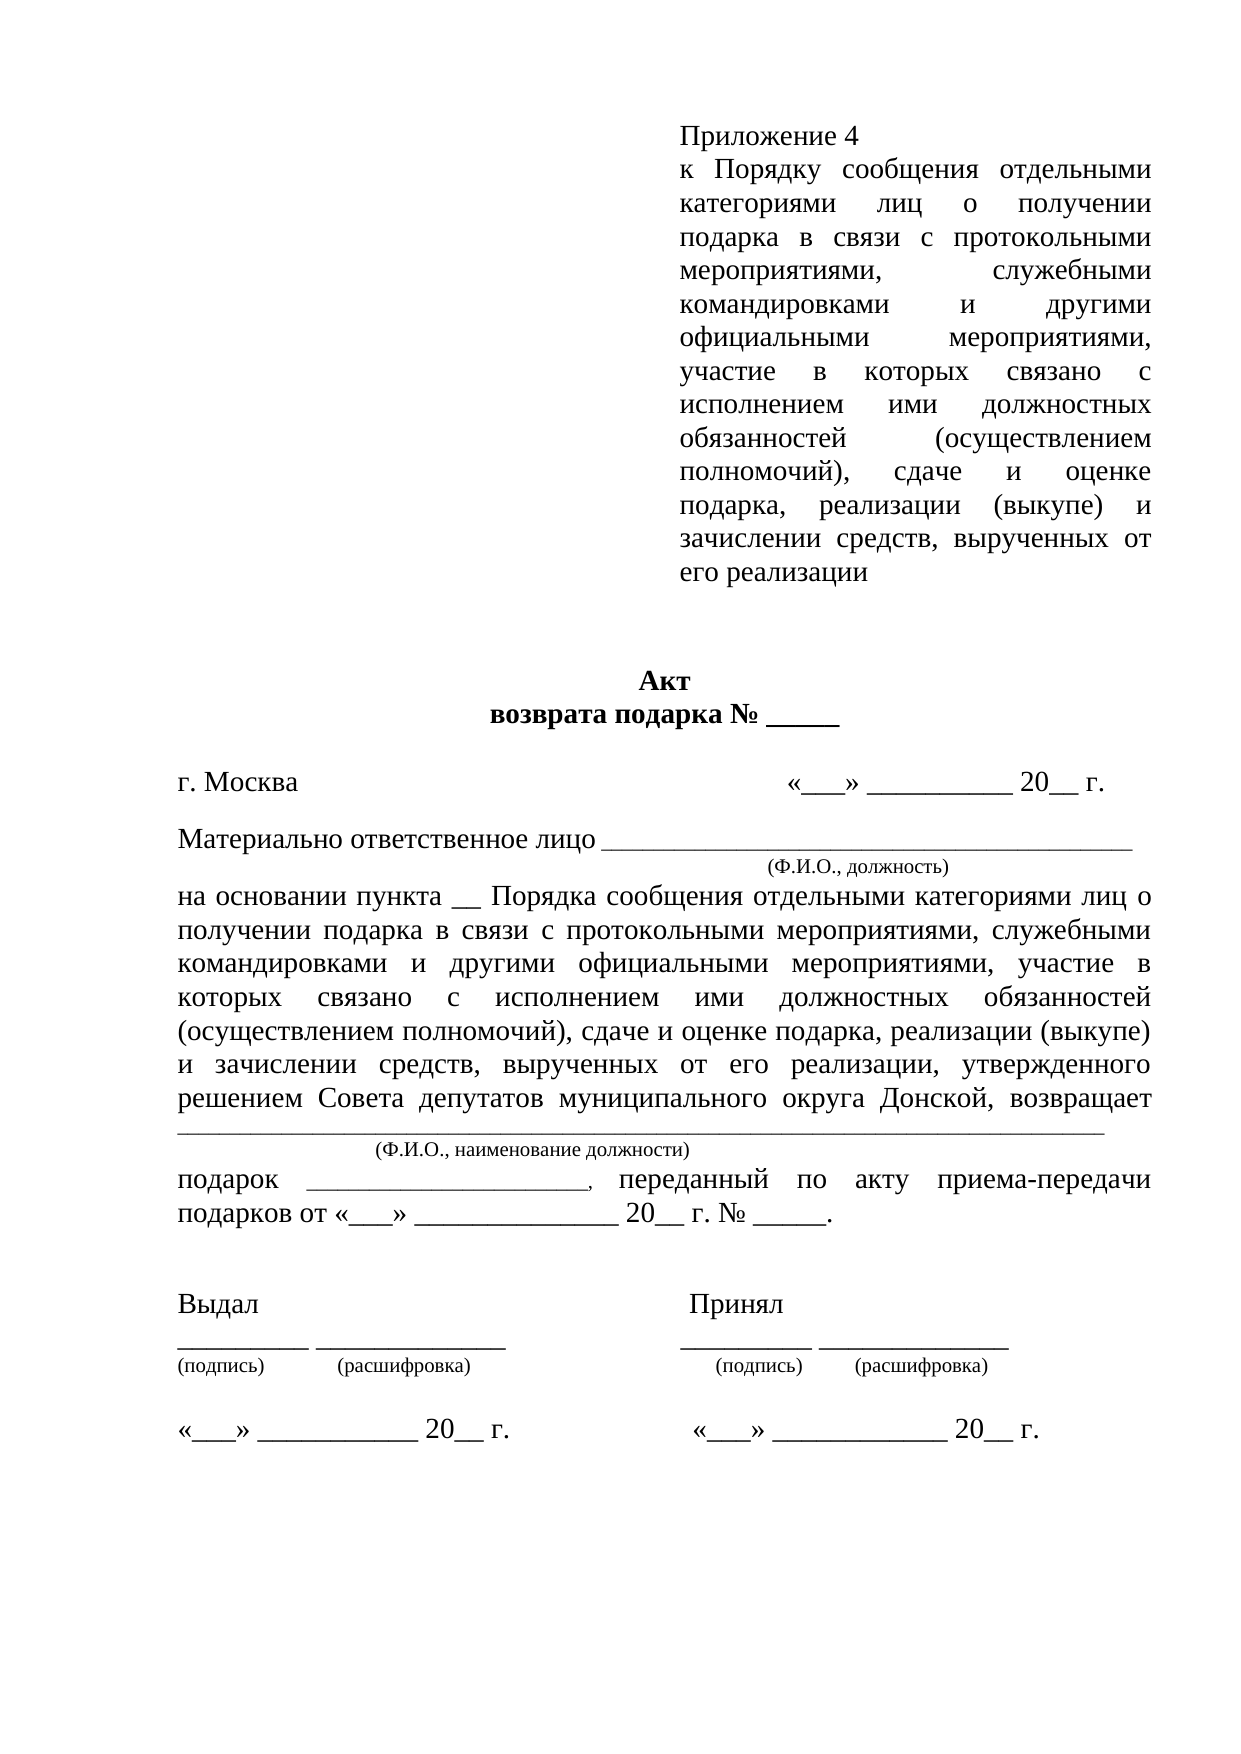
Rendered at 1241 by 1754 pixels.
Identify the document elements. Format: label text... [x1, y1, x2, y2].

text на основании пункта __ Порядка сообщения отдельными категориями лиц о получении подарка в связи с протокольными мероприятиями, служебными командировками и другими официальными мероприятиями, участие в которых связано с исполнением ими должностных обязанностей (осуществлением полномочий), сдаче и оценке подарка, реализации (выкупе) и зачислении средств, вырученных от его реализации, утвержденного решением Совета депутатов муниципального округа Донской, возвращает _________________________________________________________________________________________ [177, 878, 1152, 1137]
text _________ _____________ _________ _____________ [177, 1319, 1152, 1353]
text (Ф.И.О., наименование должности) [177, 1137, 1152, 1161]
text (Ф.И.О., должность) [693, 854, 1152, 878]
text Выдал Принял [177, 1286, 1152, 1319]
text «___» ___________ 20__ г. «___» ____________ 20__ г. [177, 1411, 1152, 1444]
text к Порядку сообщения отдельными категориями лиц о получении подарка в связи с протокольными мероприятиями, служебными командировками и другими официальными мероприятиями, участие в которых связано с исполнением ими должностных обязанностей (осуществлением полномочий), сдаче и оценке подарка, реализации (выкупе) и зачислении средств, вырученных от его реализации [679, 152, 1152, 588]
text г. Москва «___» __________ 20__ г. [177, 764, 1152, 797]
text возврата подарка № _____ [177, 697, 1152, 730]
text Акт [177, 663, 1152, 697]
text Приложение 4 [679, 118, 1152, 152]
text подарок ___________________________, переданный по акту приема-передачи подарков от «___» ______________ 20__ г. № _____. [177, 1161, 1152, 1228]
text (подпись) (расшифровка) (подпись) (расшифровка) [177, 1353, 1152, 1377]
text Материально ответственное лицо ___________________________________________________ [177, 821, 1152, 854]
